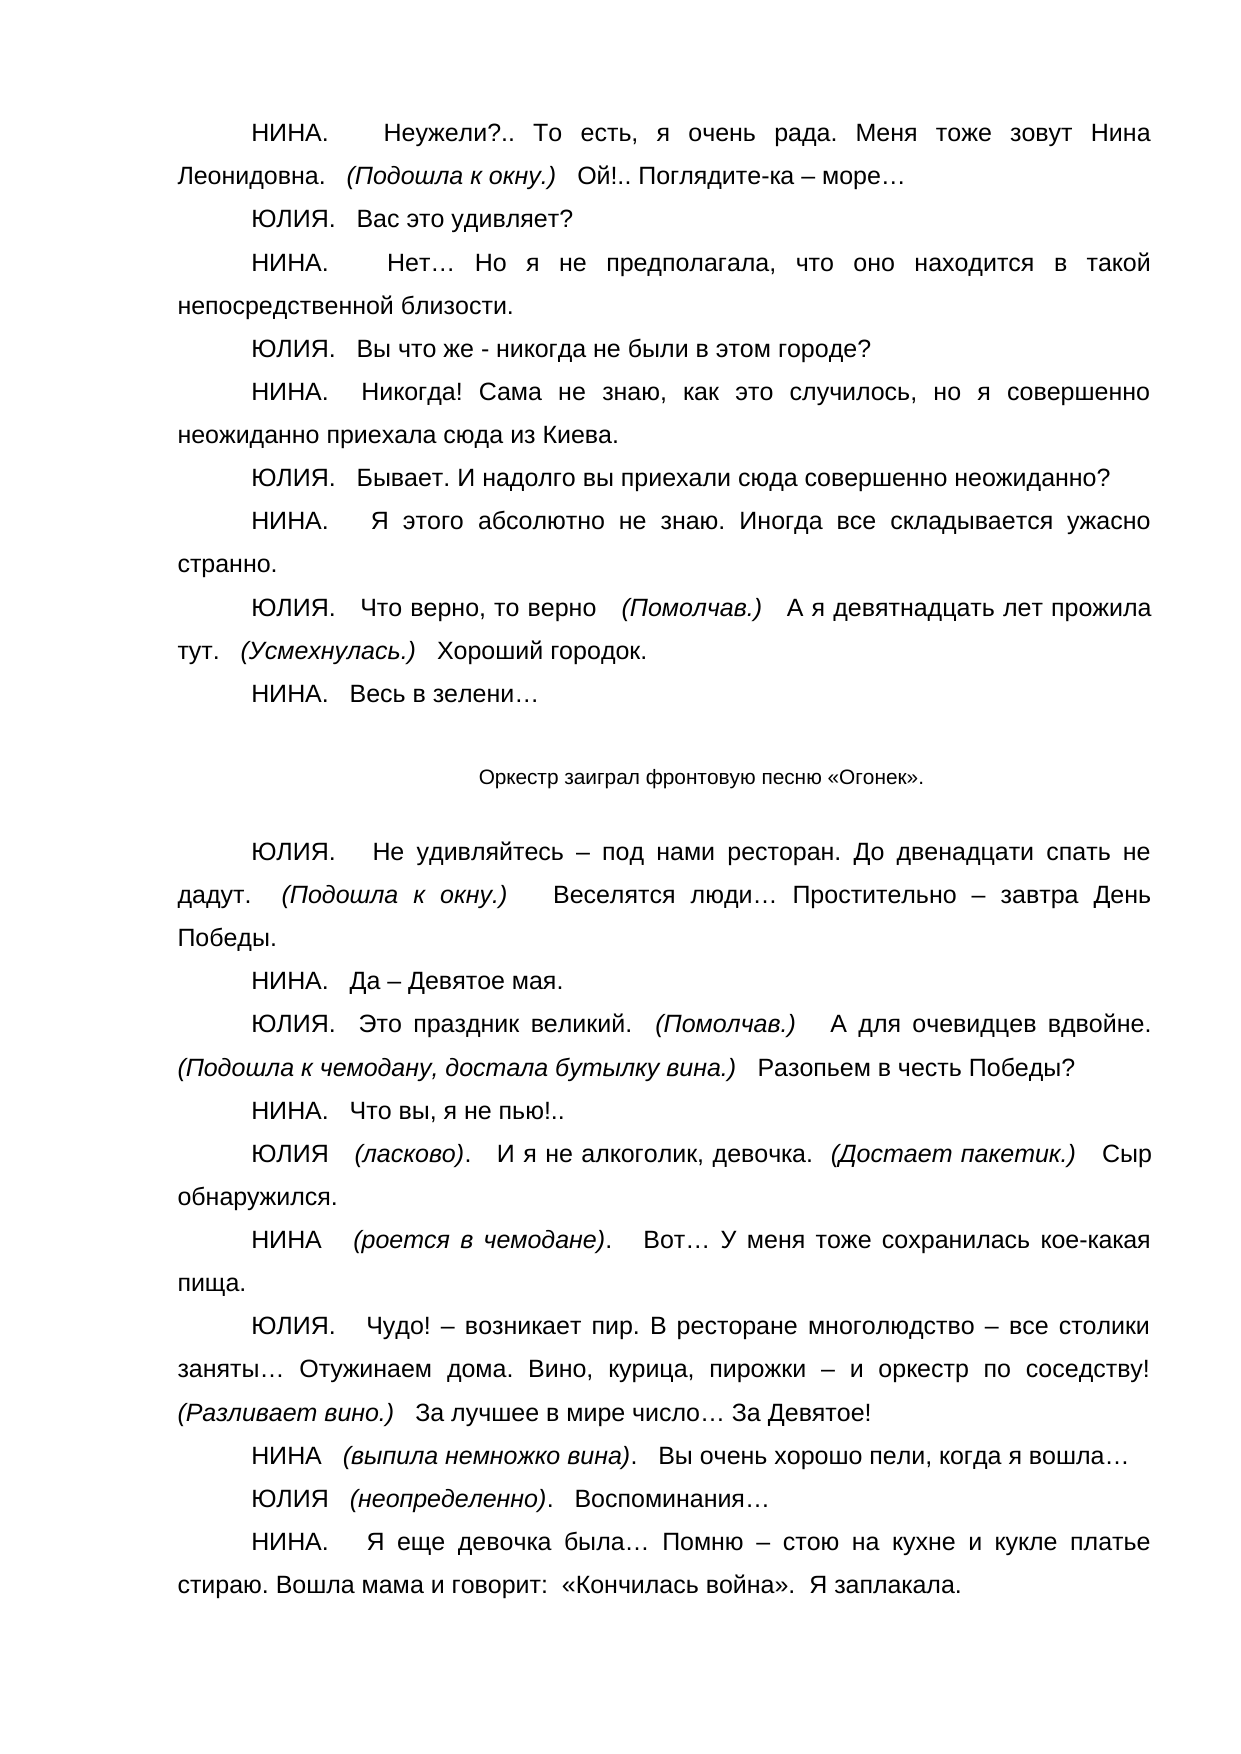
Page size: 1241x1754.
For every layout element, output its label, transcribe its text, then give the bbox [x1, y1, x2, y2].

text НИНА. Неужели?.. То есть, я очень рада. Меня тоже зовут Нина Леонидовна. (Подошла к окну.) Ой!.. Поглядите-ка – море… [177, 118, 1152, 190]
text ЮЛИЯ. Вас это удивляет? [177, 204, 1152, 233]
text ЮЛИЯ. Это праздник великий. (Помолчав.) А для очевидцев вдвойне. (Подошла к чемодану, достала бутылку вина.) Разопьем в честь Победы? [177, 1009, 1152, 1081]
text НИНА. Весь в зелени… [177, 679, 1152, 707]
text НИНА. Я этого абсолютно не знаю. Иногда все складывается ужасно странно. [177, 506, 1152, 578]
text НИНА (роется в чемодане). Вот… У меня тоже сохранилась кое-какая пища. [177, 1225, 1152, 1297]
text ЮЛИЯ. Не удивляйтесь – под нами ресторан. До двенадцати спать не дадут. (Подошла к окну.) Веселятся люди… Простительно – завтра День Победы. [177, 837, 1152, 952]
text НИНА. Да – Девятое мая. [177, 966, 1152, 995]
text НИНА. Никогда! Сама не знаю, как это случилось, но я совершенно неожиданно приехала сюда из Киева. [177, 377, 1152, 449]
text НИНА (выпила немножко вина). Вы очень хорошо пели, когда я вошла… [177, 1441, 1152, 1469]
text ЮЛИЯ. Вы что же - никогда не были в этом городе? [177, 334, 1152, 362]
text ЮЛИЯ (неопределенно). Воспоминания… [177, 1484, 1152, 1512]
text ЮЛИЯ (ласково). И я не алкоголик, девочка. (Достает пакетик.) Сыр обнаружился. [177, 1139, 1152, 1211]
text ЮЛИЯ. Чудо! – возникает пир. В ресторане многолюдство – все столики заняты… Отужинаем дома. Вино, курица, пирожки – и оркестр по соседству! (Разливает вино.) За лучшее в мире число… За Девятое! [177, 1311, 1152, 1426]
text ЮЛИЯ. Что верно, то верно (Помолчав.) А я девятнадцать лет прожила тут. (Усмехнулась.) Хороший городок. [177, 592, 1152, 664]
text НИНА. Нет… Но я не предполагала, что оно находится в такой непосредственной близости. [177, 247, 1152, 319]
text НИНА. Что вы, я не пью!.. [177, 1096, 1152, 1124]
text НИНА. Я еще девочка была… Помню – стою на кухне и кукле платье стираю. Вошла мама и говорит: «Кончилась война». Я заплакала. [177, 1527, 1152, 1599]
text Оркестр заиграл фронтовую песню «Огонек». [177, 765, 1152, 789]
text ЮЛИЯ. Бывает. И надолго вы приехали сюда совершенно неожиданно? [177, 463, 1152, 492]
